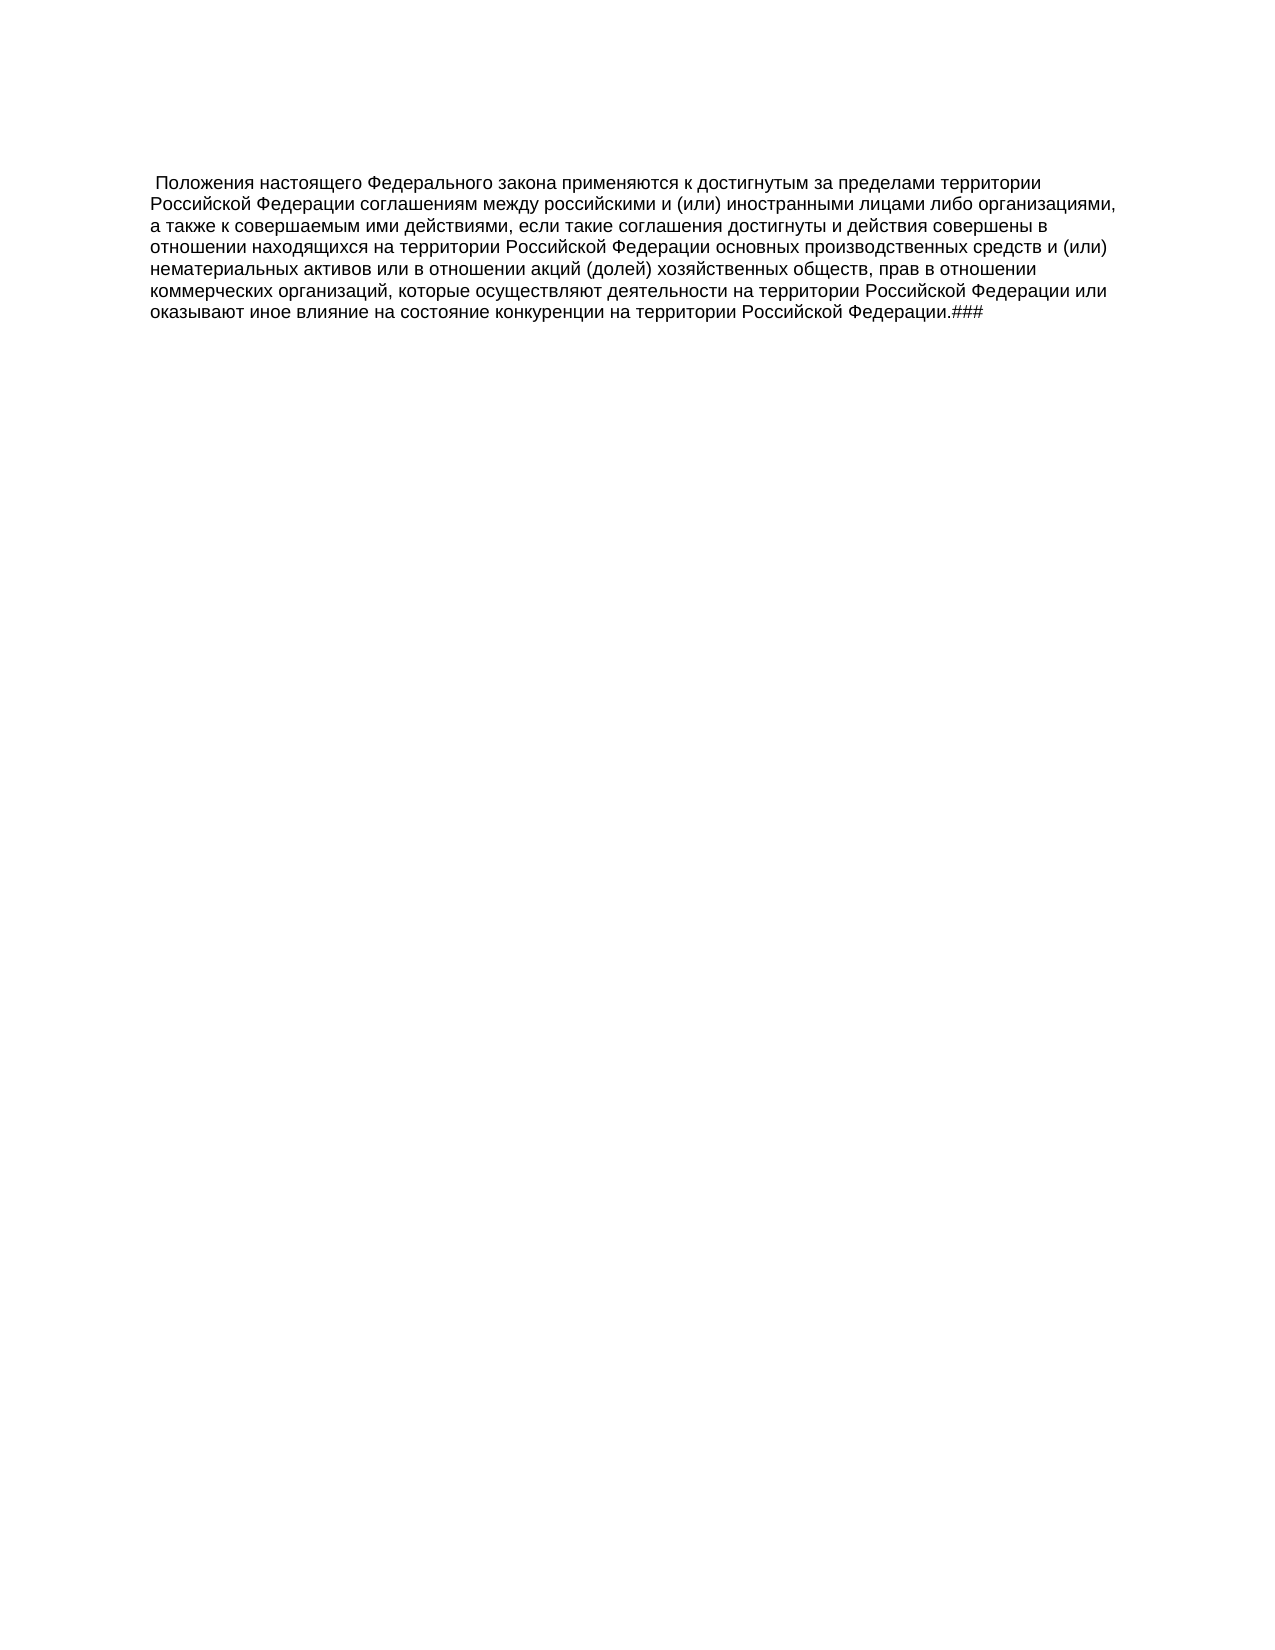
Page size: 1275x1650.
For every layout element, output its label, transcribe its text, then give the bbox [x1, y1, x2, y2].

text Положения настоящего Федерального закона применяются к достигнутым за пределами территории Российской Федерации соглашениям между российскими и (или) иностранными лицами либо организациями, а также к совершаемым ими действиями, если такие соглашения достигнуты и действия совершены в отношении находящихся на территории Российской Федерации основных производственных средств и (или) нематериальных активов или в отношении акций (долей) хозяйственных обществ, прав в отношении коммерческих организаций, которые осуществляют деятельности на территории Российской Федерации или оказывают иное влияние на состояние конкуренции на территории Российской Федерации.### [150, 172, 1125, 322]
